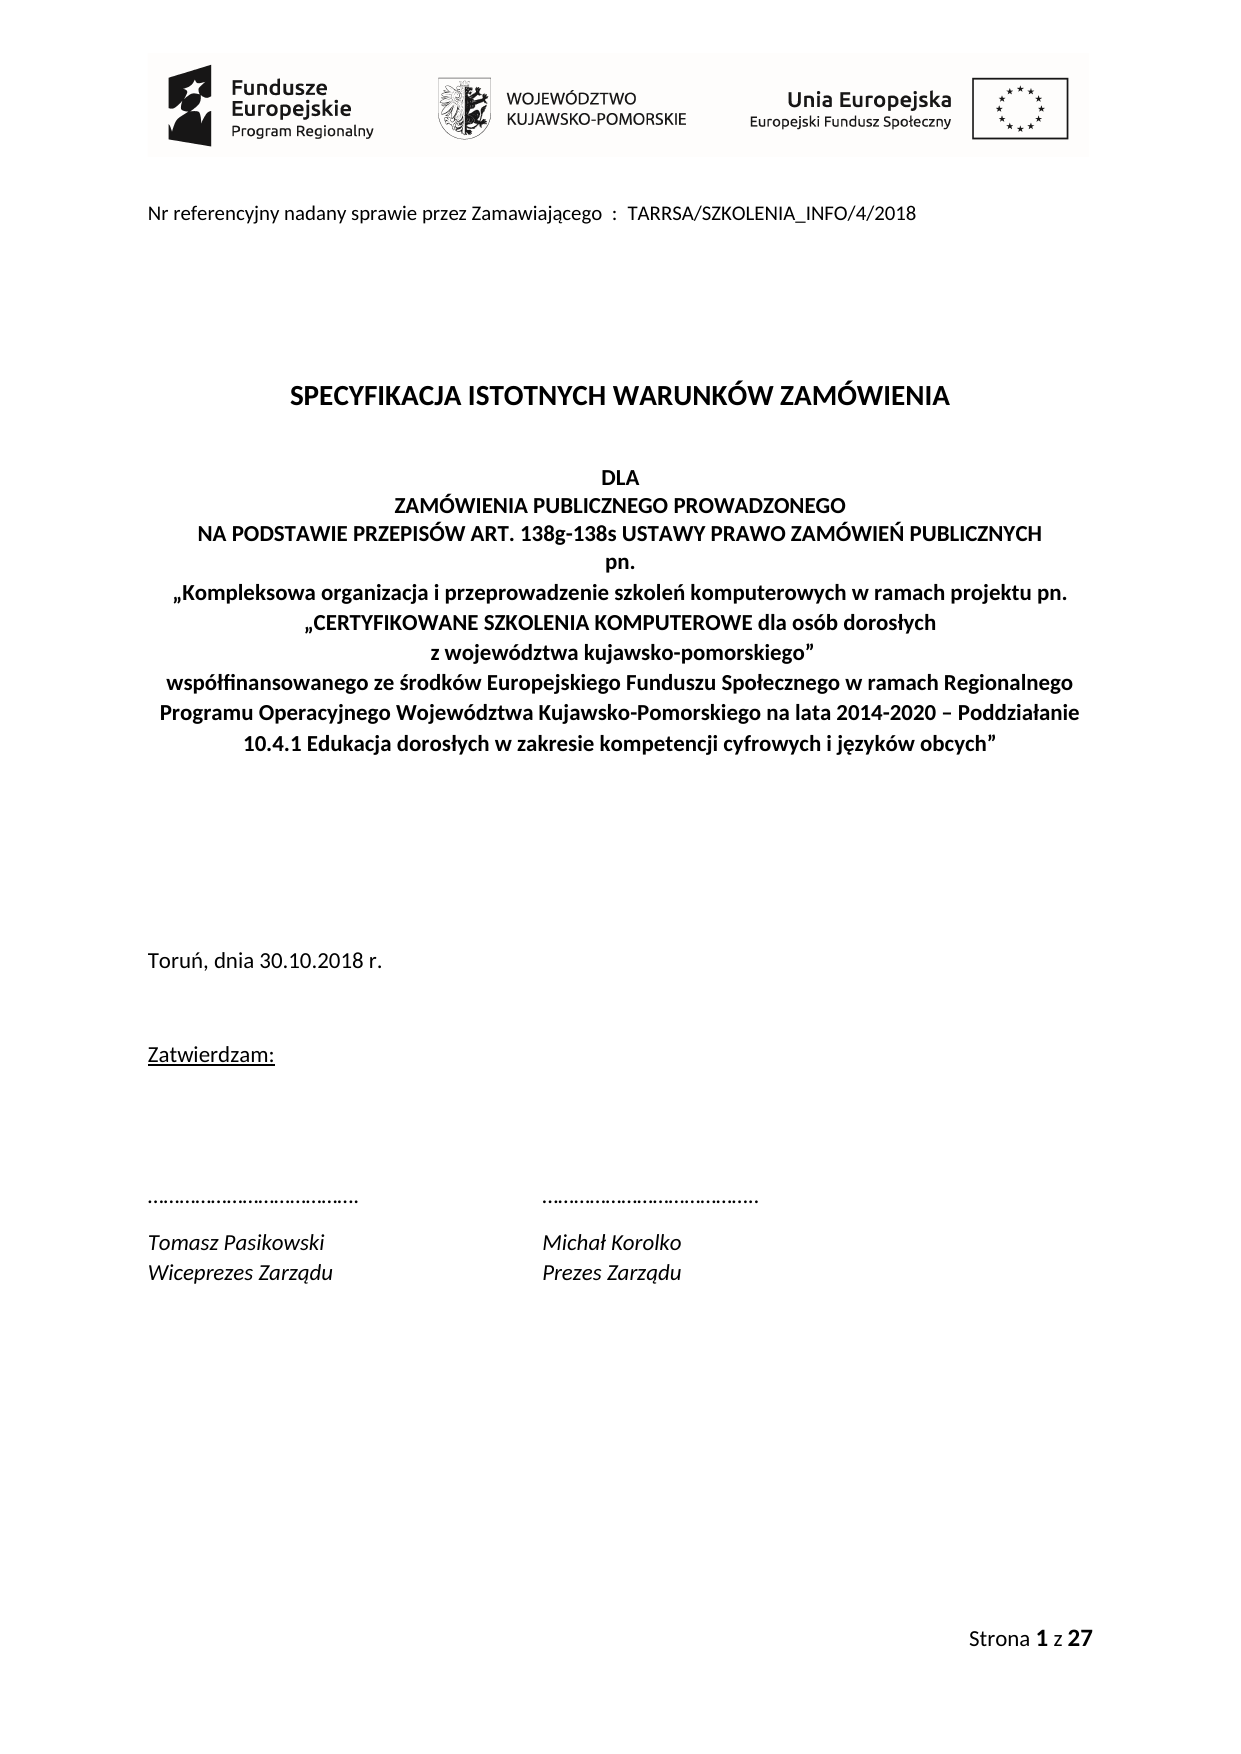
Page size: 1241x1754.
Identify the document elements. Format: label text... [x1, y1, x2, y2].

text …………………………………. ………………………………….. [148, 1181, 1093, 1209]
text „Kompleksowa organizacja i przeprowadzenie szkoleń komputerowych w ramach projektu pn. „CERTYFIKOWANE SZKOLENIA KOMPUTEROWE dla osób dorosłych [148, 578, 1093, 636]
text DLA [148, 463, 1093, 491]
text Wiceprezes Zarządu Prezes Zarządu [148, 1258, 1093, 1286]
text Nr referencyjny nadany sprawie przez Zamawiającego : TARRSA/SZKOLENIA_INFO/4/2018 [148, 201, 1093, 226]
text Toruń, dnia 30.10.2018 r. [148, 946, 1093, 974]
text NA PODSTAWIE PRZEPISÓW ART. 138g-138s USTAWY PRAWO ZAMÓWIEŃ PUBLICZNYCH [148, 519, 1093, 547]
text ZAMÓWIENIA PUBLICZNEGO PROWADZONEGO [148, 491, 1093, 519]
text z województwa kujawsko-pomorskiego” [148, 638, 1093, 666]
text SPECYFIKACJA ISTOTNYCH WARUNKÓW ZAMÓWIENIA [148, 377, 1093, 412]
text Tomasz Pasikowski Michał Korolko [148, 1228, 1093, 1256]
picture [147, 53, 1090, 157]
text Zatwierdzam: [148, 1040, 1093, 1068]
text współfinansowanego ze środków Europejskiego Funduszu Społecznego w ramach Regionalnego Programu Operacyjnego Województwa Kujawsko-Pomorskiego na lata 2014-2020 – Poddziałanie 10.4.1 Edukacja dorosłych w zakresie kompetencji cyfrowych i języków obcych” [148, 668, 1093, 757]
text pn. [148, 547, 1093, 575]
